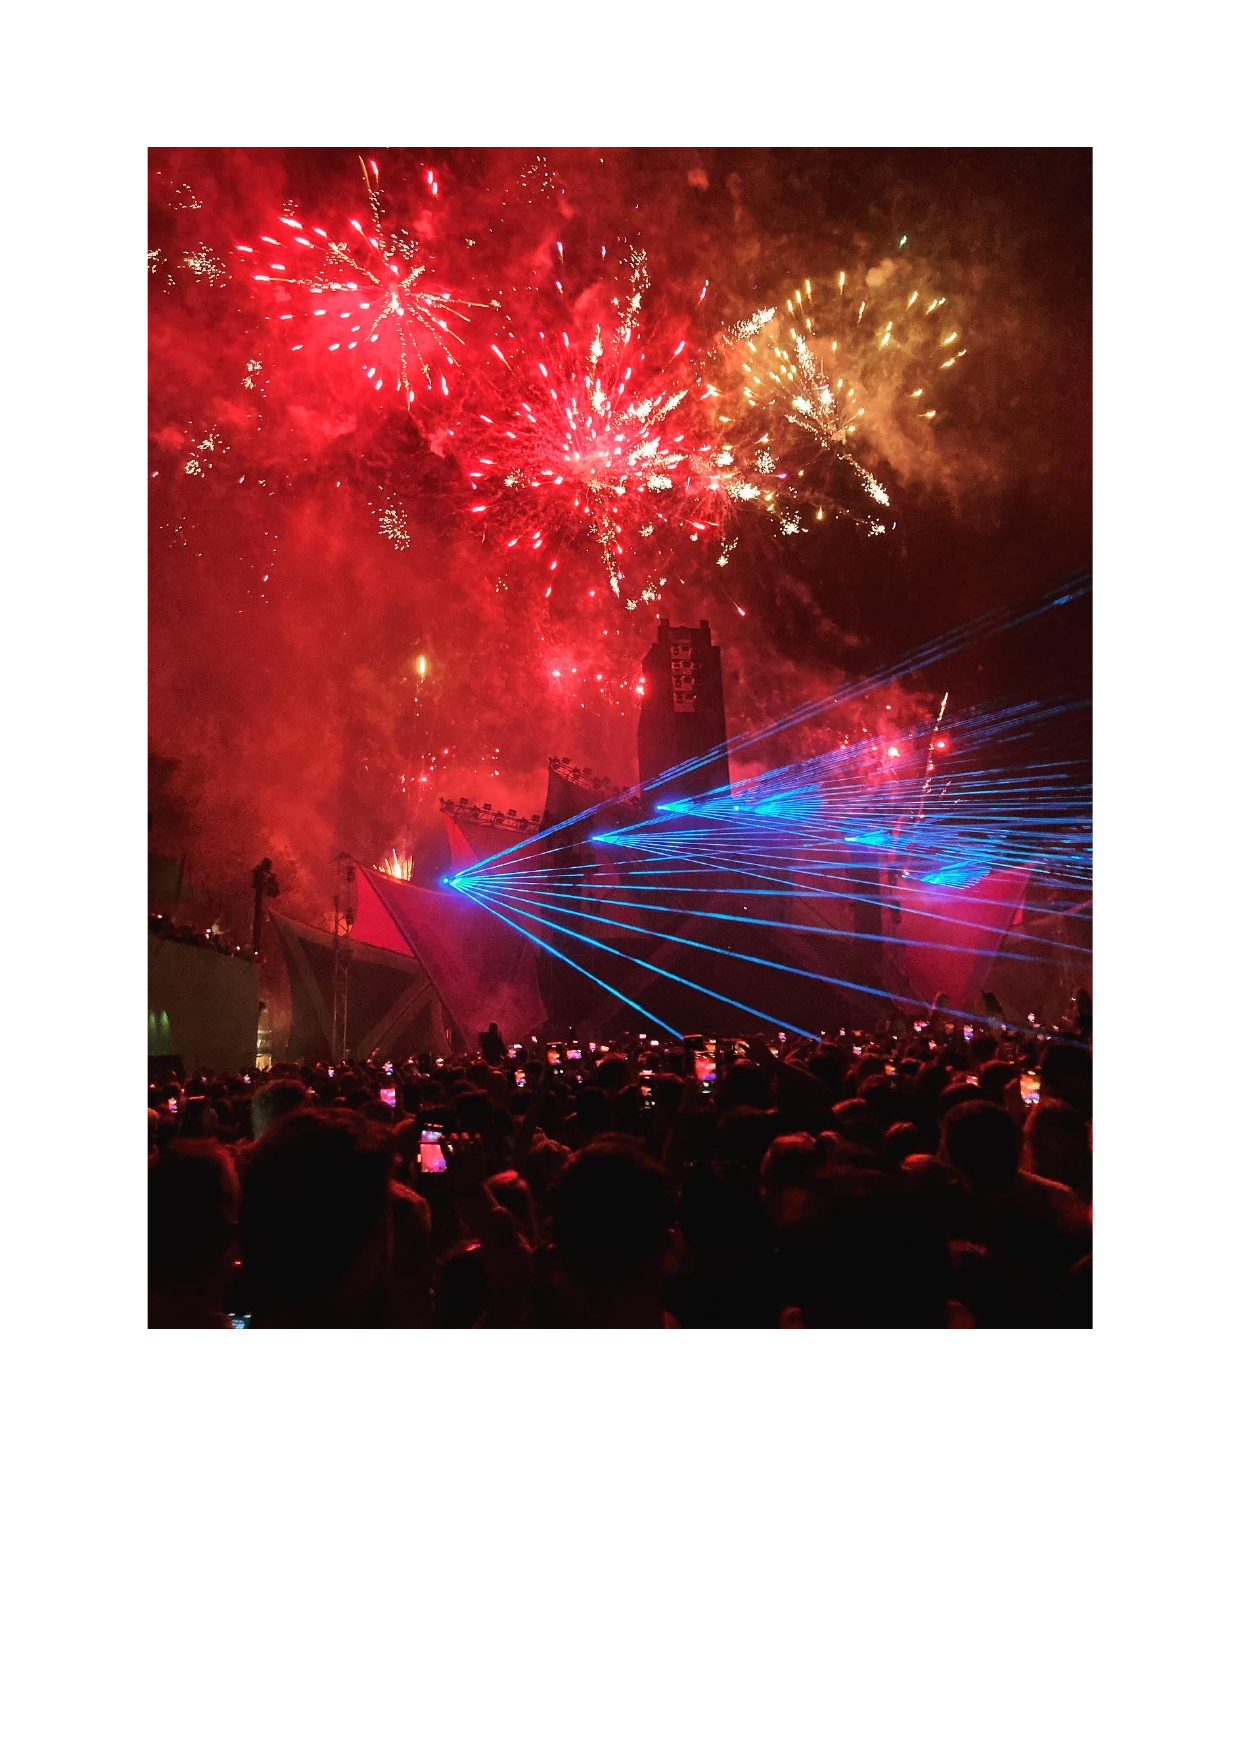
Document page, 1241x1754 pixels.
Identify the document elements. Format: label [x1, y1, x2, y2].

picture [147, 147, 1093, 1329]
